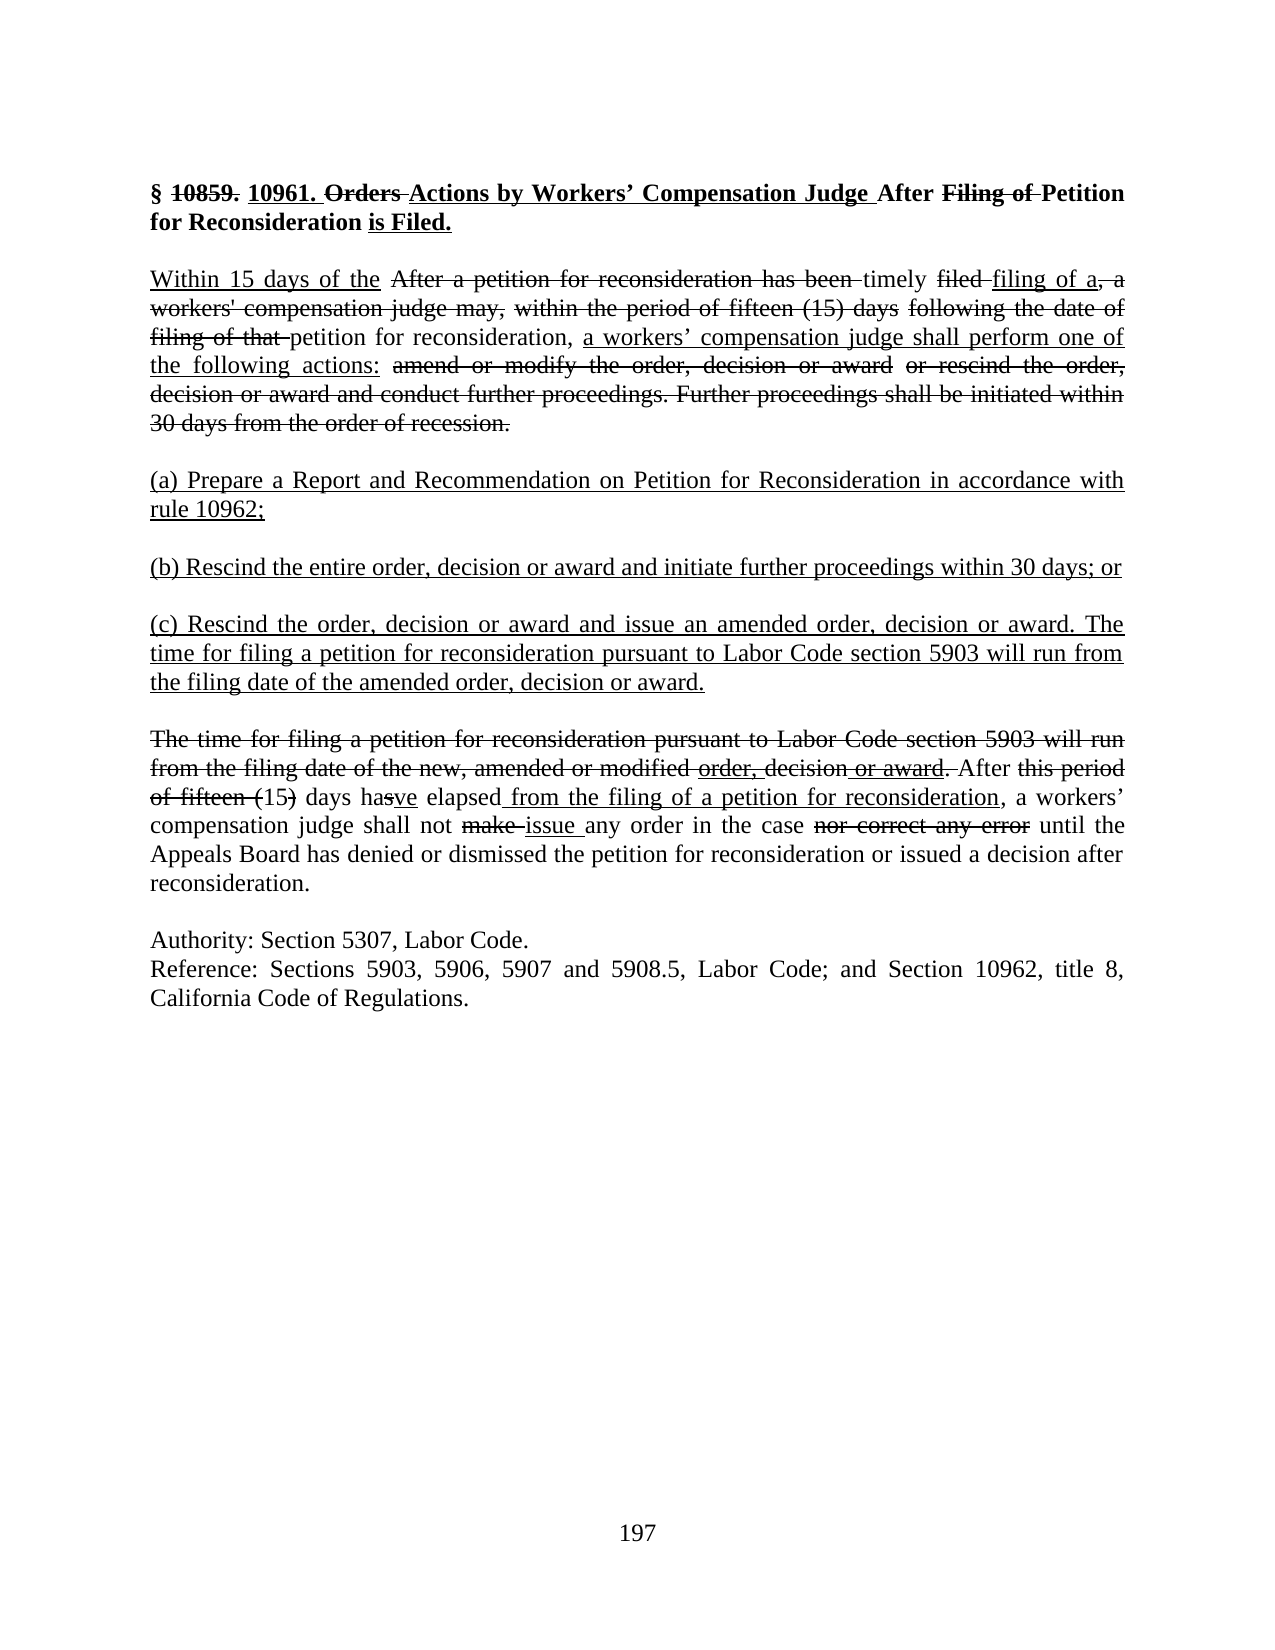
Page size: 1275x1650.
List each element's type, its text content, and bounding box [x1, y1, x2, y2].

text (b) Rescind the entire order, decision or award and initiate further proceedings within 30 days; or [150, 552, 1125, 581]
text The time for filing a petition for reconsideration pursuant to Labor Code section 5903 will run from the filing date of the new, amended or modified order, decision or award. After this period of fifteen (15) days hasve elapsed from the filing of a petition for reconsideration, a workers’ compensation judge shall not make issue any order in the case nor correct any error until the Appeals Board has denied or dismissed the petition for reconsideration or issued a decision after reconsideration. [150, 741, 1125, 897]
text (a) Prepare a Report and Recommendation on Petition for Reconsideration in accordance with rule 10962; [150, 466, 1125, 491]
text (c) Rescind the order, decision or award and issue an amended order, decision or award. The time for filing a petition for reconsideration pursuant to Labor Code section 5903 will run from the filing date of the amended order, decision or award. [150, 636, 1125, 696]
text Reference: Sections 5903, 5906, 5907 and 5908.5, Labor Code; and Section 10962, title 8, California Code of Regulations. [150, 954, 1125, 1012]
text (c) Rescind the order, decision or award and issue an amended order, decision or award. The time for filing a petition for reconsideration pursuant to Labor Code section 5903 will run from the filing date of the amended order, decision or award. [150, 609, 1125, 634]
text § 10859. 10961. Orders Actions by Workers’ Compensation Judge After Filing of Petition for Reconsideration is Filed. [150, 178, 1125, 236]
text Authority: Section 5307, Labor Code. [150, 926, 1125, 954]
text Within 15 days of the After a petition for reconsideration has been timely filed filing of a, a workers' compensation judge may, within the period of fifteen (15) days following the date of filing of that petition for reconsideration, a workers’ compensation judge shall perform one of the following actions: amend or modify the order, decision or award or rescind the order, decision or award and conduct further proceedings. Further proceedings shall be initiated within 30 days from the order of recession. [150, 264, 1125, 437]
text (a) Prepare a Report and Recommendation on Petition for Reconsideration in accordance with rule 10962; [150, 492, 1125, 523]
